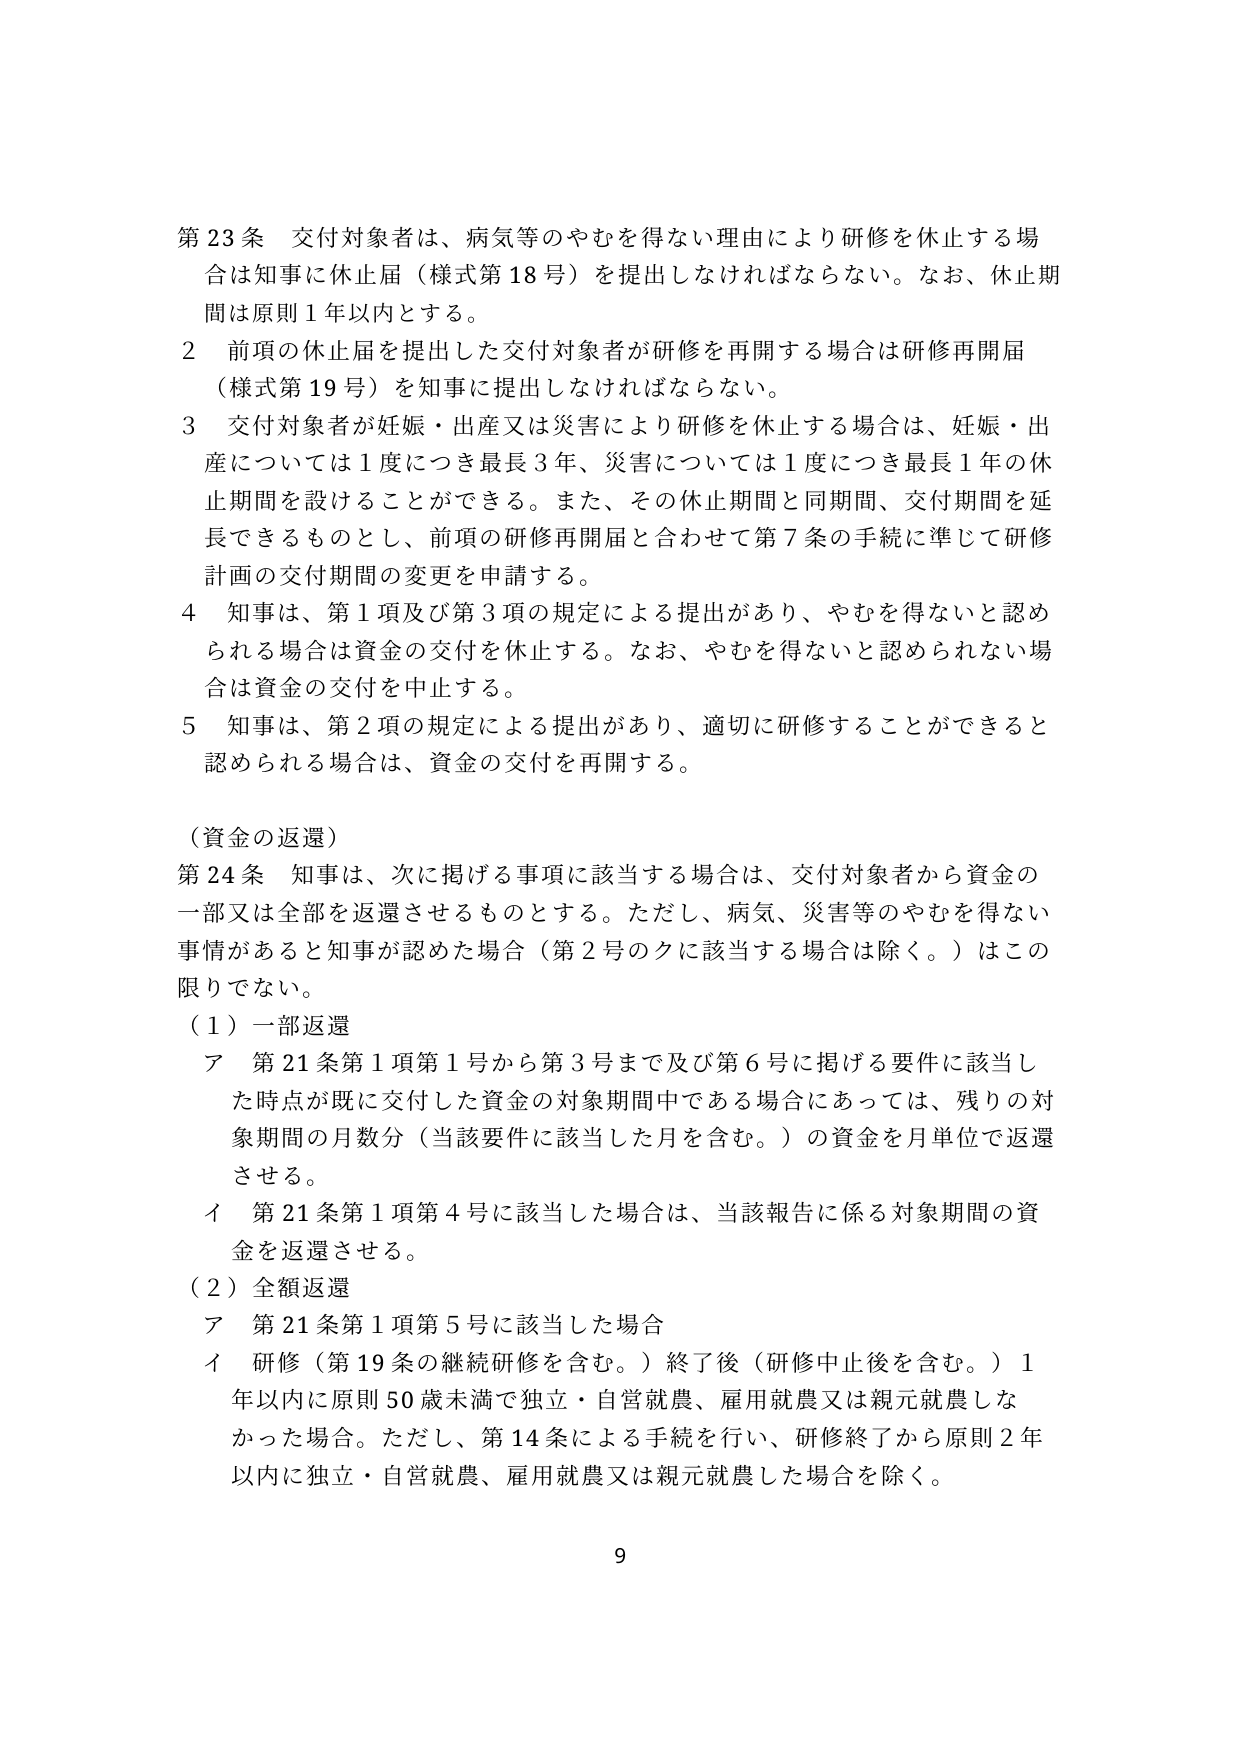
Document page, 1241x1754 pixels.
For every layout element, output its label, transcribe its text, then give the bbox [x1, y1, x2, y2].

text ア 第21条第１項第５号に該当した場合 [177, 1305, 1063, 1343]
text イ 第21条第１項第４号に該当した場合は、当該報告に係る対象期間の資金を返還させる。 [177, 1193, 1063, 1268]
text イ 研修（第19条の継続研修を含む。）終了後（研修中止後を含む。）１年以内に原則50歳未満で独立・自営就農、雇用就農又は親元就農しなかった場合。ただし、第14条による手続を行い、研修終了から原則２年以内に独立・自営就農、雇用就農又は親元就農した場合を除く。 [177, 1343, 1063, 1493]
text （１）一部返還 [177, 1005, 1063, 1043]
text （２）全額返還 [177, 1268, 1063, 1305]
text ２ 前項の休止届を提出した交付対象者が研修を再開する場合は研修再開届（様式第19号）を知事に提出しなければならない。 [177, 330, 1063, 405]
text ア 第21条第１項第１号から第３号まで及び第６号に掲げる要件に該当した時点が既に交付した資金の対象期間中である場合にあっては、残りの対象期間の月数分（当該要件に該当した月を含む。）の資金を月単位で返還させる。 [177, 1043, 1063, 1193]
text （資金の返還） [177, 818, 1063, 855]
text ４ 知事は、第１項及び第３項の規定による提出があり、やむを得ないと認められる場合は資金の交付を休止する。なお、やむを得ないと認められない場合は資金の交付を中止する。 [177, 593, 1063, 705]
text 第24条 知事は、次に掲げる事項に該当する場合は、交付対象者から資金の一部又は全部を返還させるものとする。ただし、病気、災害等のやむを得ない事情があると知事が認めた場合（第２号のクに該当する場合は除く。）はこの限りでない。 [177, 855, 1063, 1005]
text ５ 知事は、第２項の規定による提出があり、適切に研修することができると認められる場合は、資金の交付を再開する。 [177, 705, 1063, 780]
text 第23条 交付対象者は、病気等のやむを得ない理由により研修を休止する場合は知事に休止届（様式第18号）を提出しなければならない。なお、休止期間は原則１年以内とする。 [177, 218, 1063, 330]
text ３ 交付対象者が妊娠・出産又は災害により研修を休止する場合は、妊娠・出産については１度につき最長３年、災害については１度につき最長１年の休止期間を設けることができる。また、その休止期間と同期間、交付期間を延長できるものとし、前項の研修再開届と合わせて第７条の手続に準じて研修計画の交付期間の変更を申請する。 [177, 405, 1063, 593]
